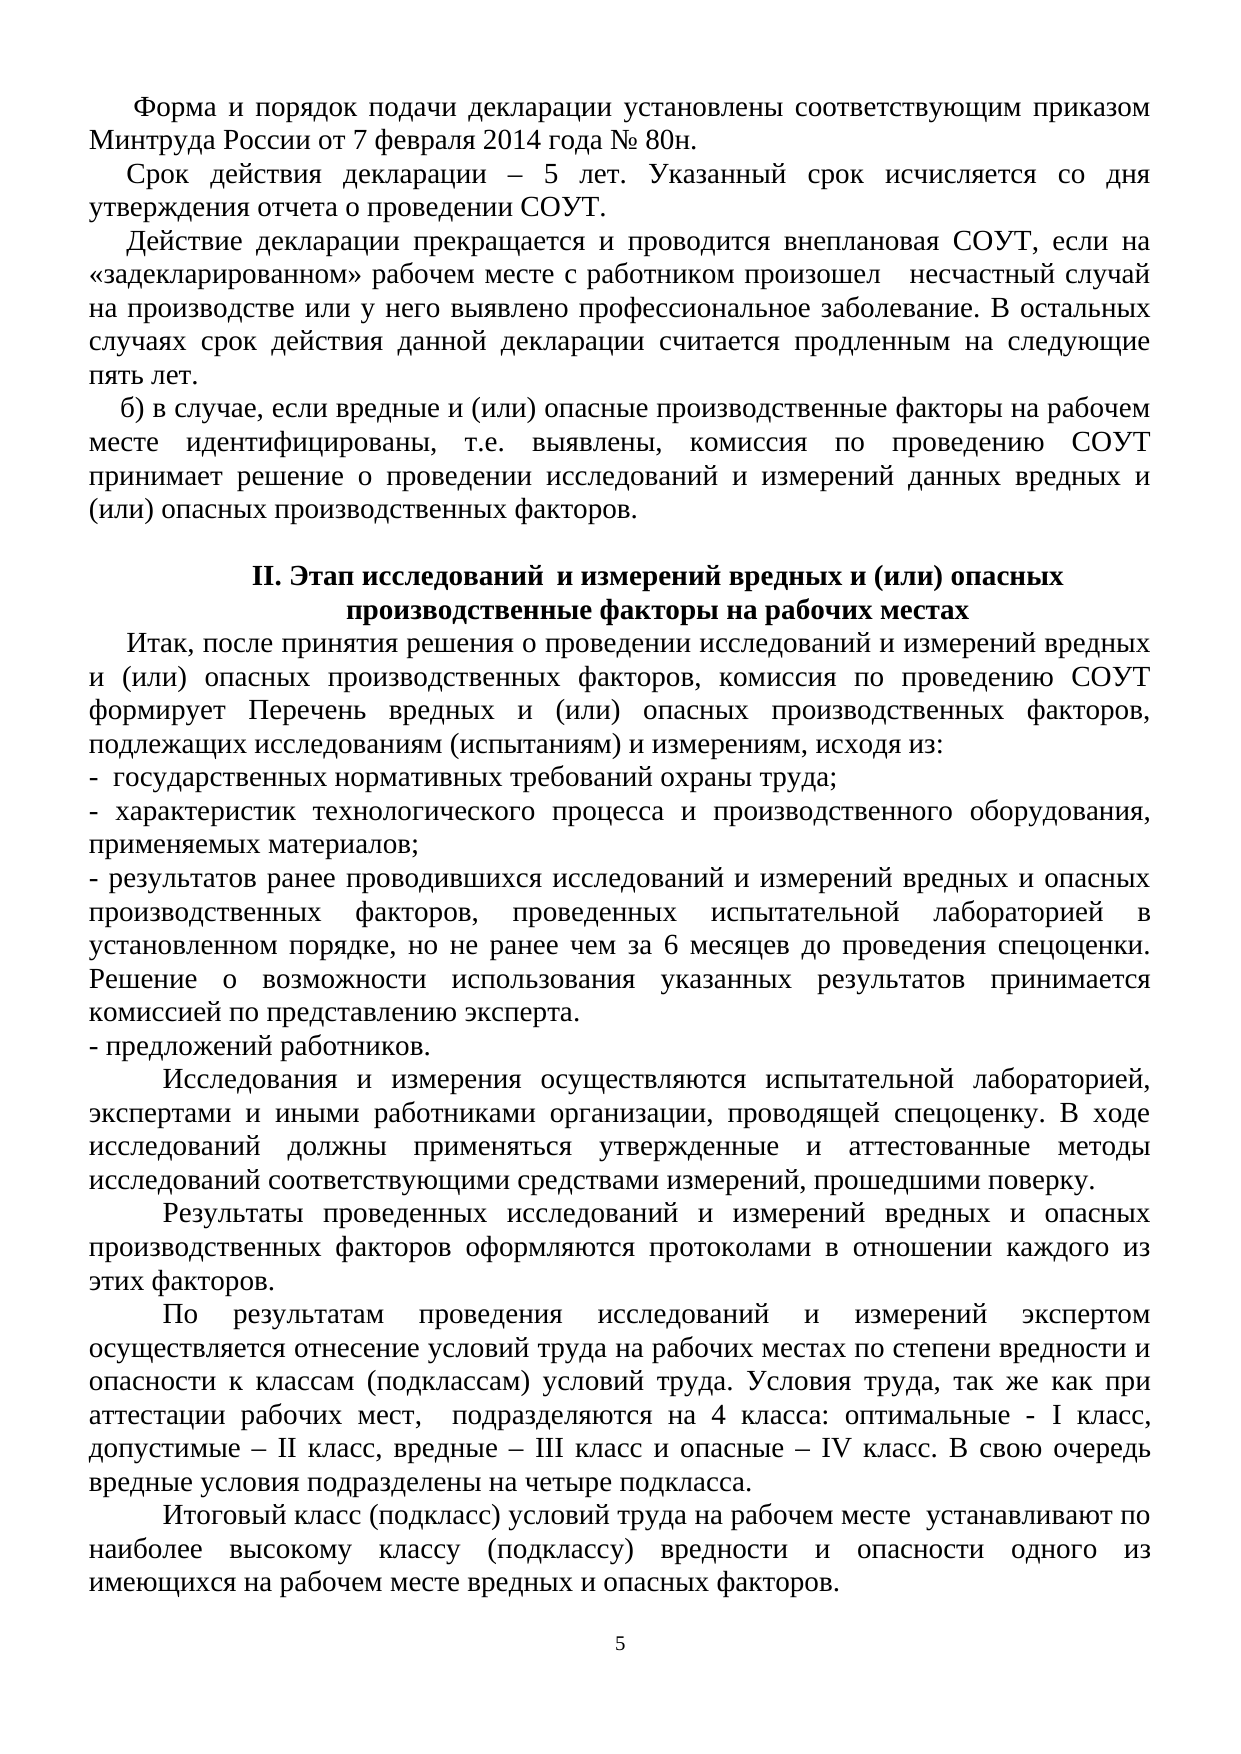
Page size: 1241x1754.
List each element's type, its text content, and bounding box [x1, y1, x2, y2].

text - предложений работников. [89, 1028, 1152, 1061]
text Итоговый класс (подкласс) условий труда на рабочем месте устанавливают по наиболее высокому классу (подклассу) вредности и опасности одного из имеющихся на рабочем месте вредных и опасных факторов. [89, 1497, 1152, 1598]
text - государственных нормативных требований охраны труда; [89, 759, 1152, 793]
text Результаты проведенных исследований и измерений вредных и опасных производственных факторов оформляются протоколами в отношении каждого из этих факторов. [89, 1196, 1152, 1296]
text Итак, после принятия решения о проведении исследований и измерений вредных и (или) опасных производственных факторов, комиссия по проведению СОУТ формирует Перечень вредных и (или) опасных производственных факторов, подлежащих исследованиям (испытаниям) и измерениям, исходя из: [89, 625, 1152, 759]
text б) в случае, если вредные и (или) опасные производственные факторы на рабочем месте идентифицированы, т.е. выявлены, комиссия по проведению СОУТ принимает решение о проведении исследований и измерений данных вредных и (или) опасных производственных факторов. [89, 391, 1152, 525]
text По результатам проведения исследований и измерений экспертом осуществляется отнесение условий труда на рабочих местах по степени вредности и опасности к классам (подклассам) условий труда. Условия труда, так же как при аттестации рабочих мест, подразделяются на 4 класса: оптимальные - I класс, допустимые – II класс, вредные – III класс и опасные – IV класс. В свою очередь вредные условия подразделены на четыре подкласса. [89, 1296, 1152, 1497]
text II. Этап исследований и измерений вредных и (или) опасных производственные факторы на рабочих местах [164, 558, 1152, 625]
text - результатов ранее проводившихся исследований и измерений вредных и опасных производственных факторов, проведенных испытательной лабораторией в установленном порядке, но не ранее чем за 6 месяцев до проведения спецоценки. Решение о возможности использования указанных результатов принимается комиссией по представлению эксперта. [89, 860, 1152, 1028]
text - характеристик технологического процесса и производственного оборудования, применяемых материалов; [89, 793, 1152, 860]
text Исследования и измерения осуществляются испытательной лабораторией, экспертами и иными работниками организации, проводящей спецоценку. В ходе исследований должны применяться утвержденные и аттестованные методы исследований соответствующими средствами измерений, прошедшими поверку. [89, 1061, 1152, 1196]
text Срок действия декларации – 5 лет. Указанный срок исчисляется со дня утверждения отчета о проведении СОУТ. [89, 156, 1152, 223]
text Действие декларации прекращается и проводится внеплановая СОУТ, если на «задекларированном» рабочем месте с работником произошел несчастный случай на производстве или у него выявлено профессиональное заболевание. В остальных случаях срок действия данной декларации считается продленным на следующие пять лет. [89, 223, 1152, 391]
text Форма и порядок подачи декларации установлены соответствующим приказом Минтруда России от 7 февраля 2014 года № 80н. [89, 89, 1152, 156]
